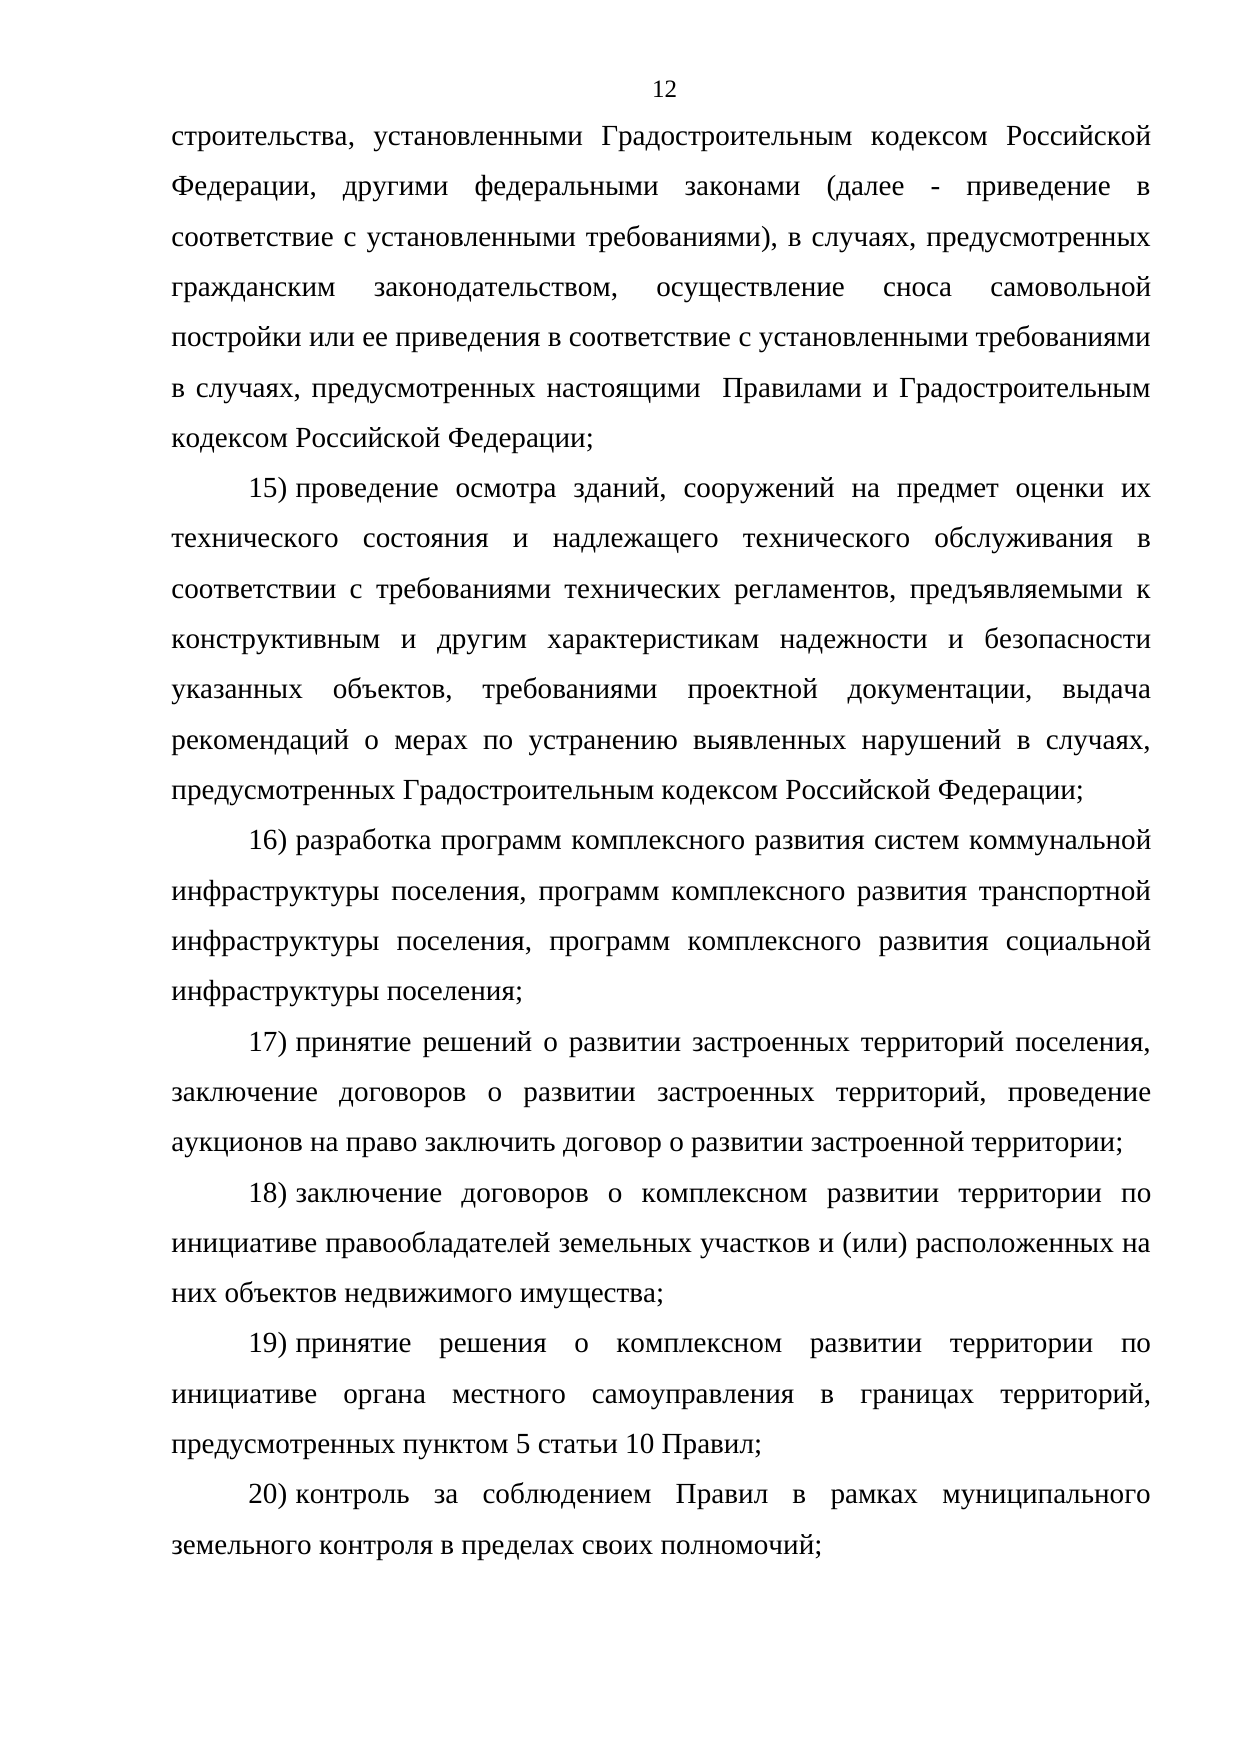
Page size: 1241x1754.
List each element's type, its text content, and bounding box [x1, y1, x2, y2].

list контроль за соблюдением Правил в рамках муниципального земельного контроля в пределах своих полномочий; [171, 1477, 1152, 1560]
list принятие решений о развитии застроенных территорий поселения, заключение договоров о развитии застроенных территорий, проведение аукционов на право заключить договор о развитии застроенной территории; [171, 1024, 1152, 1158]
list принятие решения о комплексном развитии территории по инициативе органа местного самоуправления в границах территорий, предусмотренных пунктом 5 статьи 10 Правил; [171, 1326, 1152, 1460]
list разработка программ комплексного развития систем коммунальной инфраструктуры поселения, программ комплексного развития транспортной инфраструктуры поселения, программ комплексного развития социальной инфраструктуры поселения; [171, 822, 1152, 1007]
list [171, 118, 1152, 453]
list заключение договоров о комплексном развитии территории по инициативе правообладателей земельных участков и (или) расположенных на них объектов недвижимого имущества; [171, 1175, 1152, 1309]
list проведение осмотра зданий, сооружений на предмет оценки их технического состояния и надлежащего технического обслуживания в соответствии с требованиями технических регламентов, предъявляемыми к конструктивным и другим характеристикам надежности и безопасности указанных объектов, требованиями проектной документации, выдача рекомендаций о мерах по устранению выявленных нарушений в случаях, предусмотренных Градостроительным кодексом Российской Федерации; [171, 470, 1152, 806]
